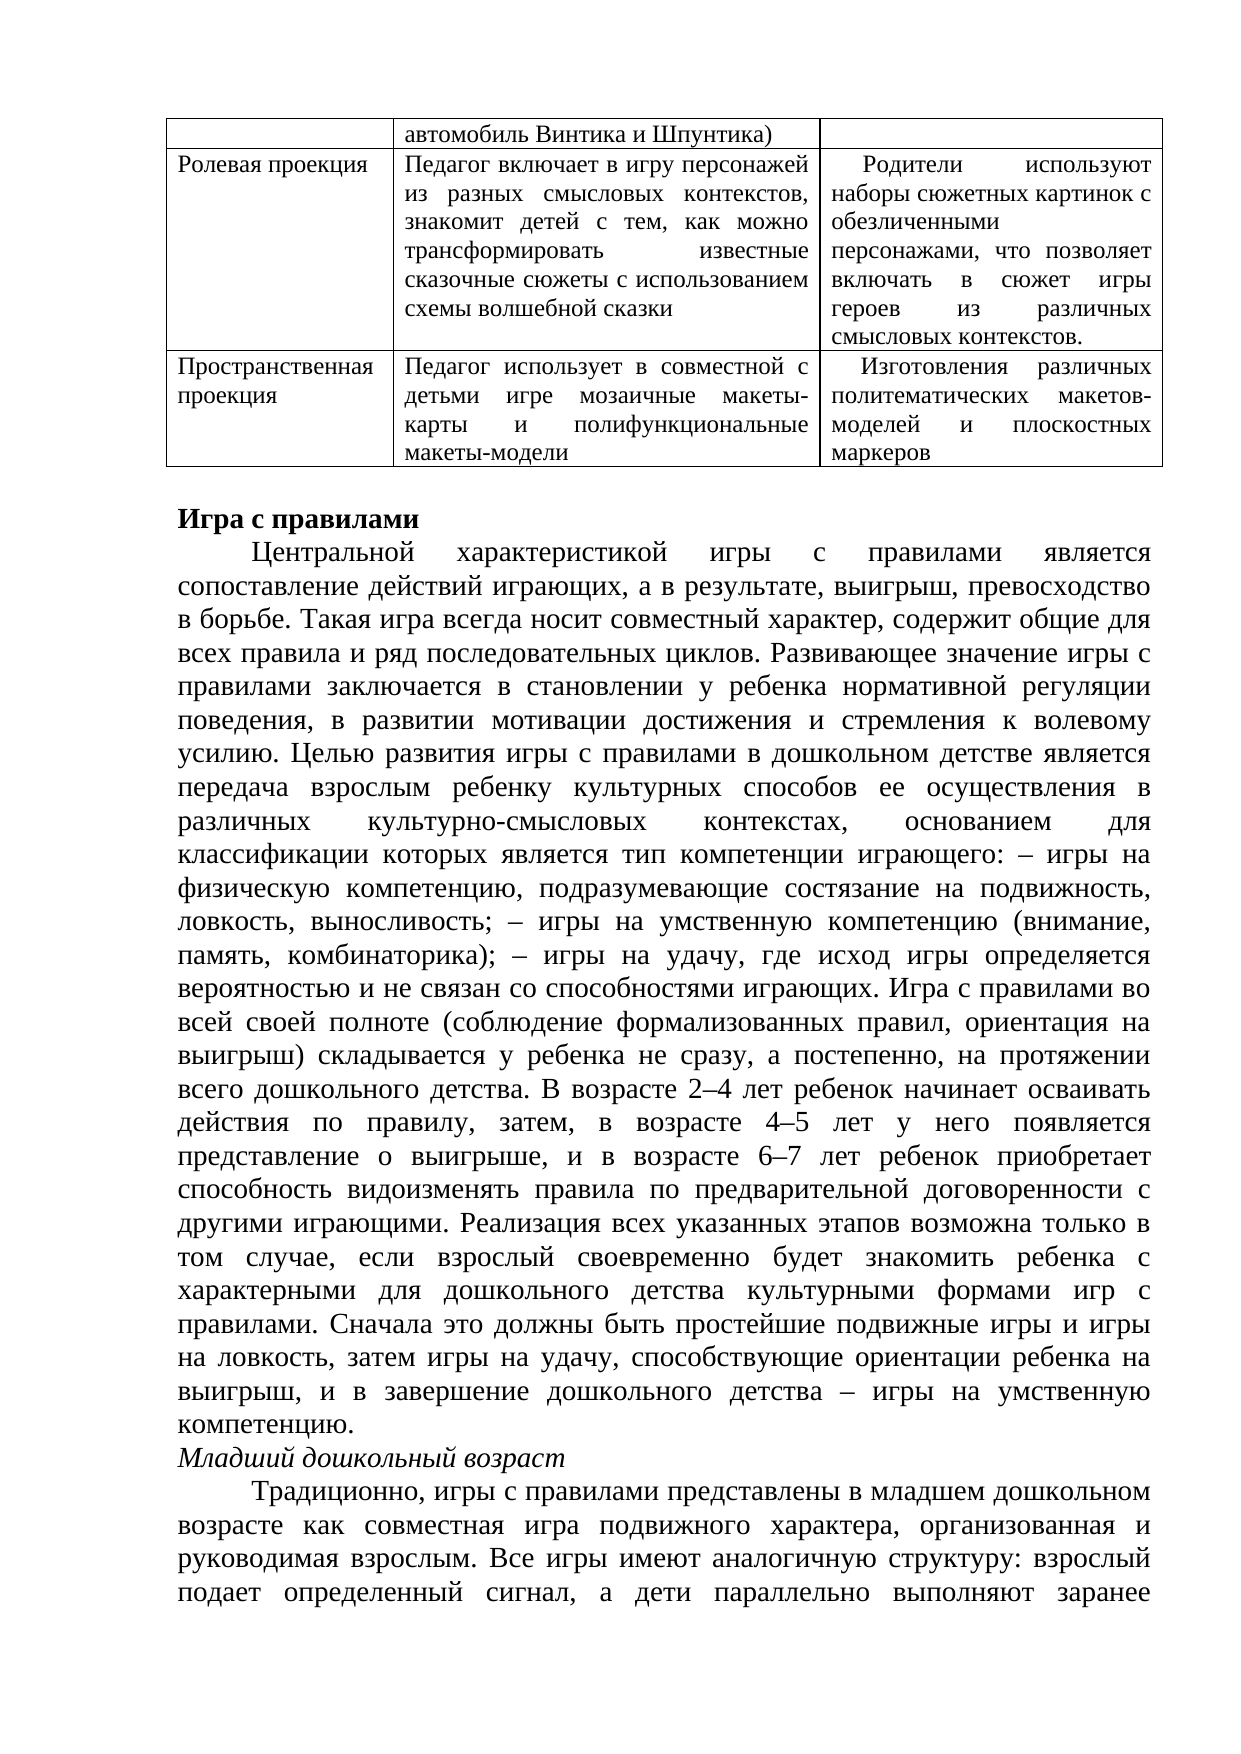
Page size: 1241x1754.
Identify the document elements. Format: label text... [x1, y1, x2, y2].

table_cell Изготовления различных политематических макетов-моделей и плоскостных маркеров [821, 351, 1162, 466]
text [177, 1473, 1152, 1608]
table_cell Пространственная проекция [167, 351, 393, 466]
text Центральной характеристикой игры с правилами является сопоставление действий играющих, а в результате, выигрыш, превосходство в борьбе. Такая игра всегда носит совместный характер, содержит общие для всех правила и ряд последовательных циклов. Развивающее значение игры с правилами заключается в становлении у ребенка нормативной регуляции поведения, в развитии мотивации достижения и стремления к волевому усилию. Целью развития игры с правилами в дошкольном детстве является передача взрослым ребенку культурных способов ее осуществления в различных культурно-смысловых контекстах, основанием для классификации которых является тип компетенции играющего: – игры на физическую компетенцию, подразумевающие состязание на подвижность, ловкость, выносливость; – игры на умственную компетенцию (внимание, память, комбинаторика); – игры на удачу, где исход игры определяется вероятностью и не связан со способностями играющих. Игра с правилами во всей своей полноте (соблюдение формализованных правил, ориентация на выигрыш) складывается у ребенка не сразу, а постепенно, на протяжении всего дошкольного детства. В возрасте 2–4 лет ребенок начинает осваивать действия по правилу, затем, в возрасте 4–5 лет у него появляется представление о выигрыше, и в возрасте 6–7 лет ребенок приобретает способность видоизменять правила по предварительной договоренности с другими играющими. Реализация всех указанных этапов возможна только в том случае, если взрослый своевременно будет знакомить ребенка с характерными для дошкольного детства культурными формами игр с правилами. Сначала это должны быть простейшие подвижные игры и игры на ловкость, затем игры на удачу, способствующие ориентации ребенка на выигрыш, и в завершение дошкольного детства – игры на умственную компетенцию. [177, 534, 1152, 1440]
table_cell Родители используют наборы сюжетных картинок с обезличенными персонажами, что позволяет включать в сюжет игры героев из различных смысловых контекстов. [821, 149, 1162, 350]
text Младший дошкольный возраст [177, 1440, 1152, 1473]
table_cell Педагог использует в совместной с детьми игре мозаичные макеты-карты и полифункциональные макеты-модели [394, 351, 819, 466]
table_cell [821, 119, 1162, 148]
text Игра с правилами [177, 501, 1152, 534]
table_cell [394, 119, 819, 148]
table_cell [167, 119, 393, 148]
table_cell Педагог включает в игру персонажей из разных смысловых контекстов, знакомит детей с тем, как можно трансформировать известные сказочные сюжеты с использованием схемы волшебной сказки [394, 149, 819, 350]
table_cell Ролевая проекция [167, 149, 393, 350]
